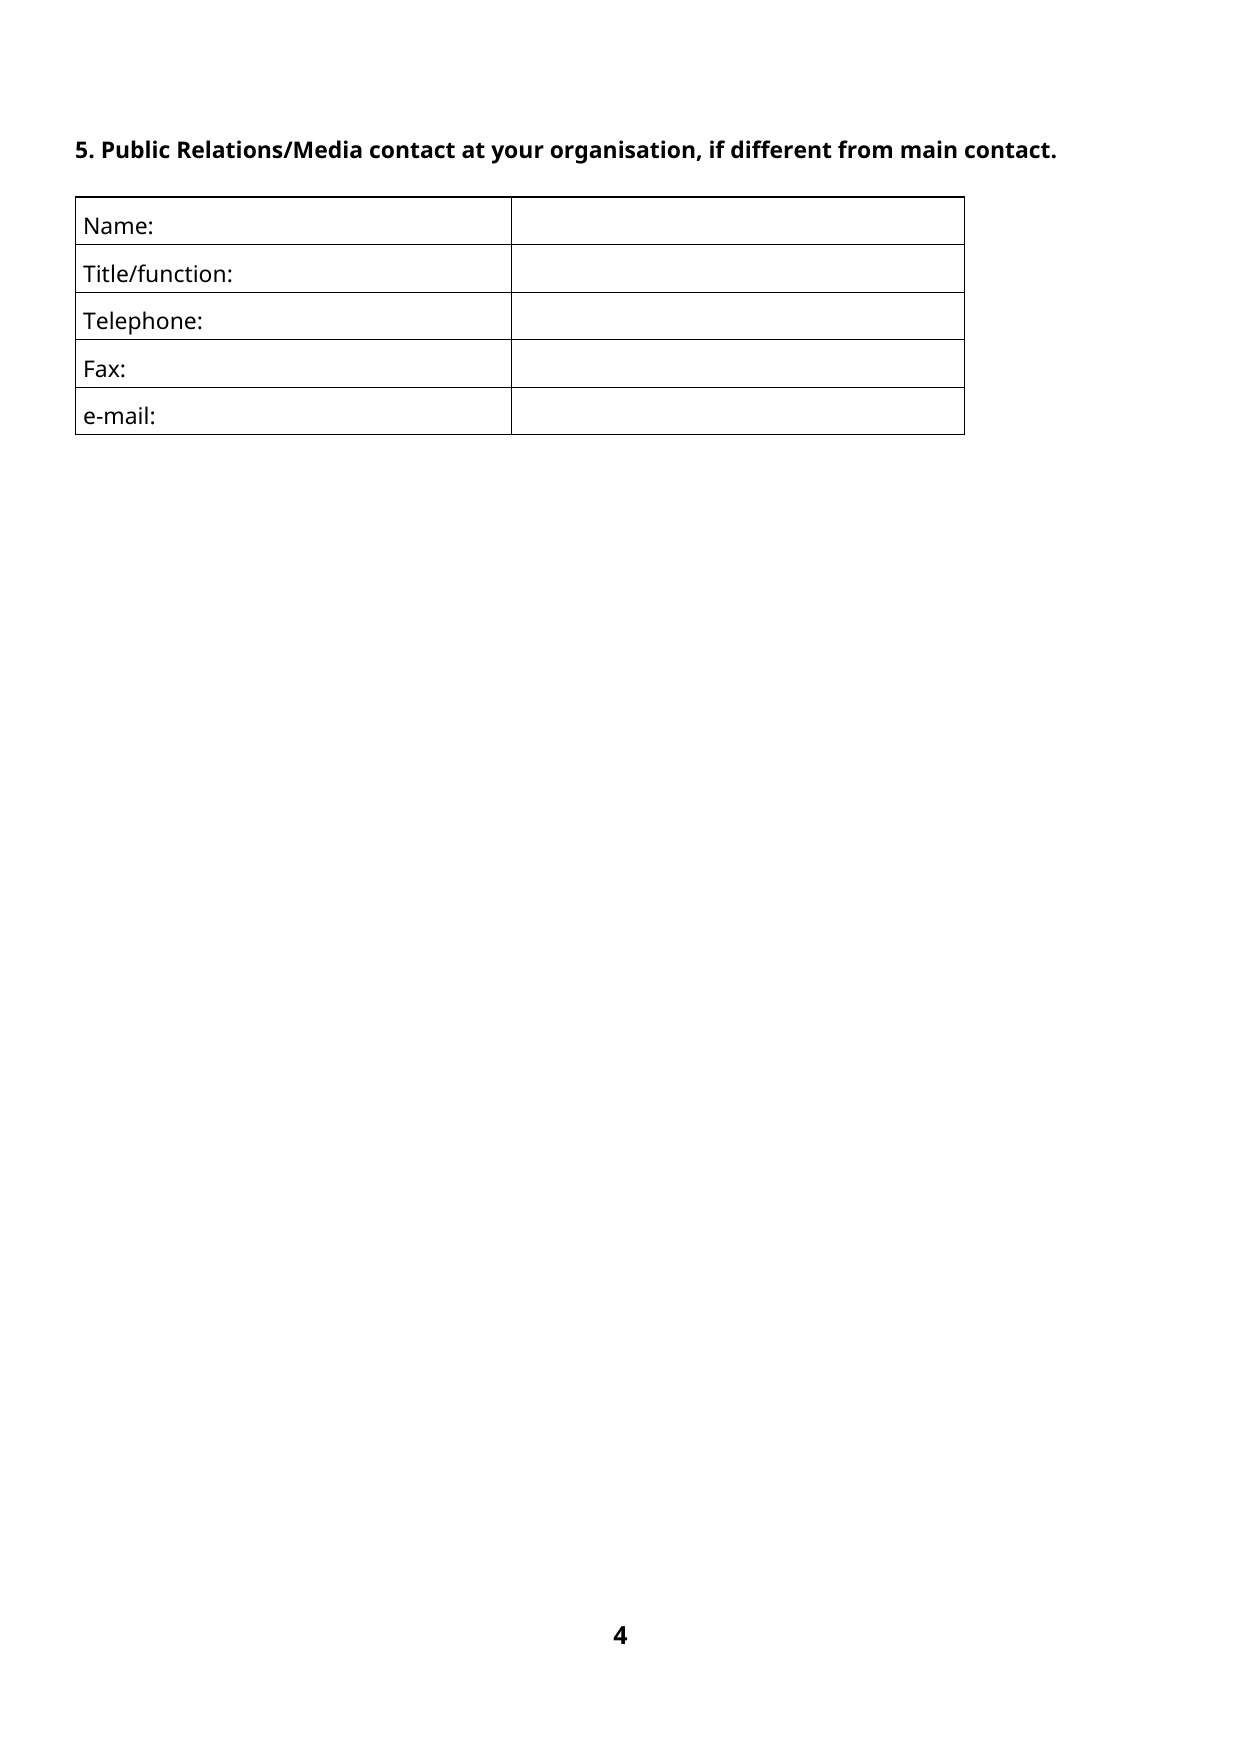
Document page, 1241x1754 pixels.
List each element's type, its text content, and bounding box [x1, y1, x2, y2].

table_header [512, 198, 964, 244]
table_header Name: [76, 198, 511, 244]
table_cell Telephone: [76, 293, 511, 339]
table_cell e-mail: [76, 388, 511, 434]
table_cell [512, 293, 964, 339]
table_cell Title/function: [76, 245, 511, 292]
table_cell [512, 340, 964, 387]
table_cell [512, 245, 964, 292]
text 5. Public Relations/Media contact at your organisation, if different from main contact. [75, 134, 1165, 165]
table_cell Fax: [76, 340, 511, 387]
table_cell [512, 388, 964, 434]
